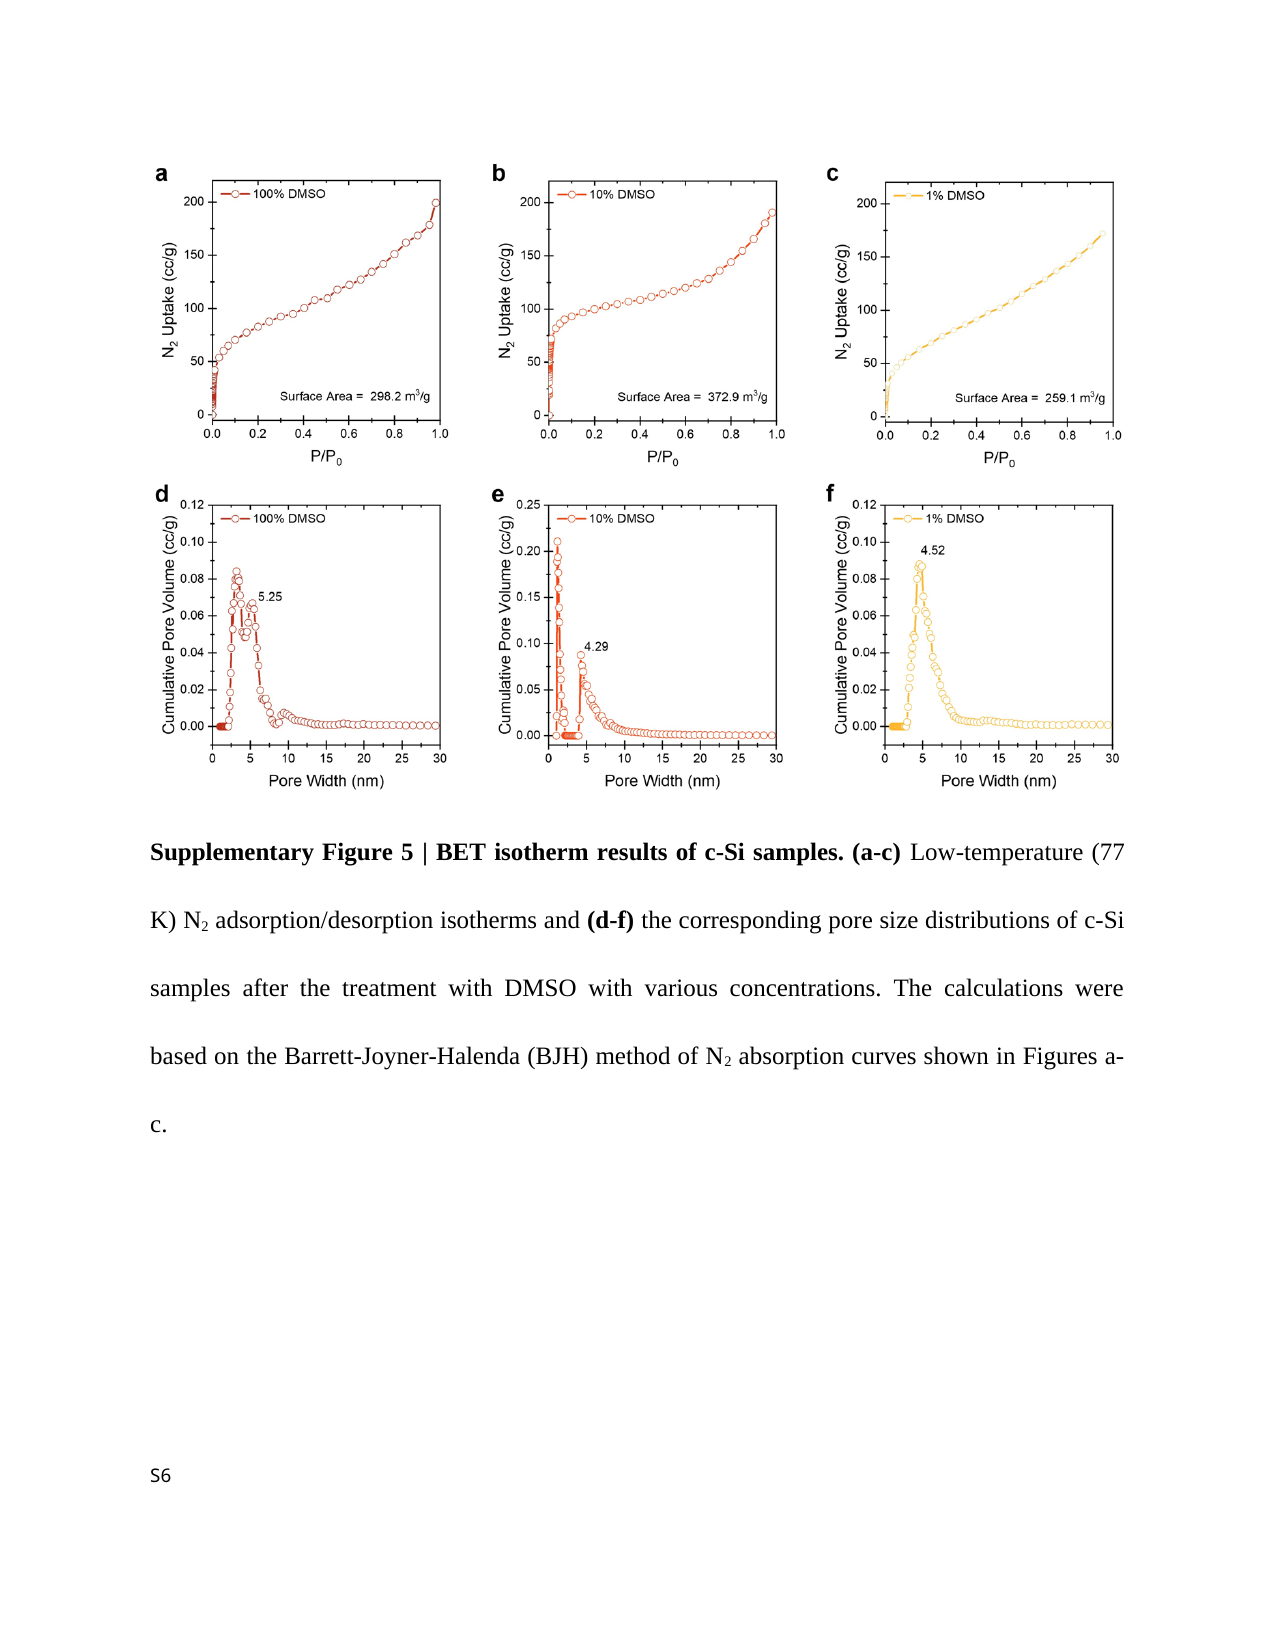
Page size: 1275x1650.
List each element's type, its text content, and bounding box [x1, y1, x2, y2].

picture [150, 161, 1125, 795]
text Supplementary Figure 5 | BET isotherm results of c-Si samples. (a-c) Low-temperature (77 K) N2 adsorption/desorption isotherms and (d-f) the corresponding pore size distributions of c-Si samples after the treatment with DMSO with various concentrations. The calculations were based on the Barrett-Joyner-Halenda (BJH) method of N2 absorption curves shown in Figures a-c. [150, 835, 1125, 1141]
